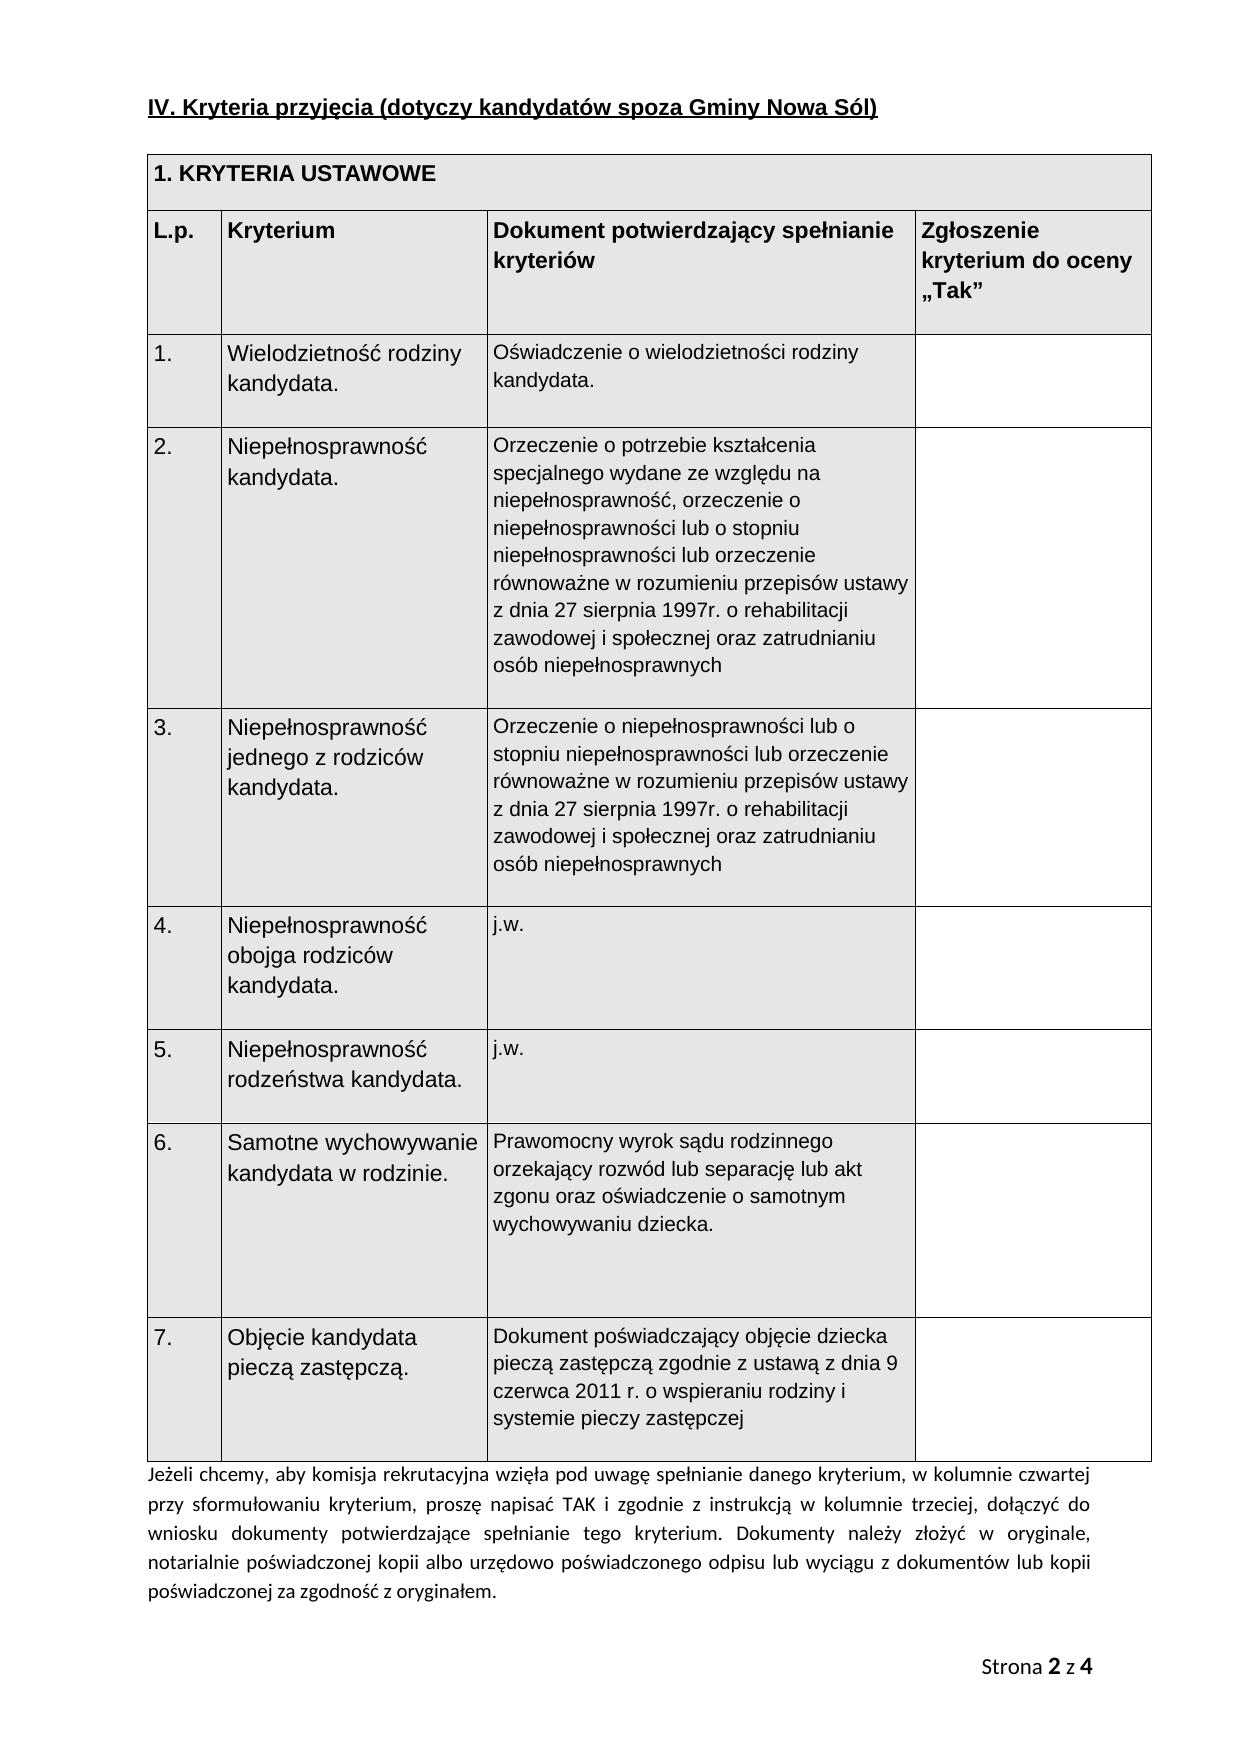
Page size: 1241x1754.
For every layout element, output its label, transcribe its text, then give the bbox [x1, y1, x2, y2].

table_cell j.w. [488, 907, 915, 1029]
table_cell Niepełnosprawność jednego z rodziców kandydata. [222, 709, 487, 906]
table_cell [916, 1030, 1151, 1122]
table_cell Dokument potwierdzający spełnianie kryteriów [488, 211, 915, 334]
table_cell 1. [148, 335, 221, 427]
table_cell Zgłoszenie kryterium do oceny „Tak” [916, 211, 1151, 334]
table_cell 3. [148, 709, 221, 906]
table_cell [916, 907, 1151, 1029]
table_cell Niepełnosprawność obojga rodziców kandydata. [222, 907, 487, 1029]
table_cell Orzeczenie o niepełnosprawności lub o stopniu niepełnosprawności lub orzeczenie równoważne w rozumieniu przepisów ustawy z dnia 27 sierpnia 1997r. o rehabilitacji zawodowej i społecznej oraz zatrudnianiu osób niepełnosprawnych [488, 709, 915, 906]
table_cell 2. [148, 428, 221, 708]
table_cell Niepełnosprawność kandydata. [222, 428, 487, 708]
table_cell Prawomocny wyrok sądu rodzinnego orzekający rozwód lub separację lub akt zgonu oraz oświadczenie o samotnym wychowywaniu dziecka. [488, 1124, 915, 1317]
table_cell Samotne wychowywanie kandydata w rodzinie. [222, 1124, 487, 1317]
table_cell Wielodzietność rodziny kandydata. [222, 335, 487, 427]
table_cell Oświadczenie o wielodzietności rodziny kandydata. [488, 335, 915, 427]
table_cell 6. [148, 1124, 221, 1317]
table_cell [916, 1318, 1151, 1461]
text IV. Kryteria przyjęcia (dotyczy kandydatów spoza Gminy Nowa Sól) [148, 93, 1093, 120]
table_header 1. KRYTERIA USTAWOWE [148, 155, 1151, 210]
table_cell 4. [148, 907, 221, 1029]
table_cell Orzeczenie o potrzebie kształcenia specjalnego wydane ze względu na niepełnosprawność, orzeczenie o niepełnosprawności lub o stopniu niepełnosprawności lub orzeczenie równoważne w rozumieniu przepisów ustawy z dnia 27 sierpnia 1997r. o rehabilitacji zawodowej i społecznej oraz zatrudnianiu osób niepełnosprawnych [488, 428, 915, 708]
table_cell Kryterium [222, 211, 487, 334]
table_cell 5. [148, 1030, 221, 1122]
table_cell 7. [148, 1318, 221, 1461]
table_cell L.p. [148, 211, 221, 334]
table_cell [916, 428, 1151, 708]
table_cell [916, 335, 1151, 427]
text Jeżeli chcemy, aby komisja rekrutacyjna wzięła pod uwagę spełnianie danego kryterium, w kolumnie czwartej przy sformułowaniu kryterium, proszę napisać TAK i zgodnie z instrukcją w kolumnie trzeciej, dołączyć do wniosku dokumenty potwierdzające spełnianie tego kryterium. Dokumenty należy złożyć w oryginale, notarialnie poświadczonej kopii albo urzędowo poświadczonego odpisu lub wyciągu z dokumentów lub kopii poświadczonej za zgodność z oryginałem. [148, 1462, 1093, 1604]
table_cell [916, 1124, 1151, 1317]
table_cell Niepełnosprawność rodzeństwa kandydata. [222, 1030, 487, 1122]
table_cell [916, 709, 1151, 906]
table_cell j.w. [488, 1030, 915, 1122]
table_cell Dokument poświadczający objęcie dziecka pieczą zastępczą zgodnie z ustawą z dnia 9 czerwca 2011 r. o wspieraniu rodziny i systemie pieczy zastępczej [488, 1318, 915, 1461]
table_cell Objęcie kandydata pieczą zastępczą. [222, 1318, 487, 1461]
